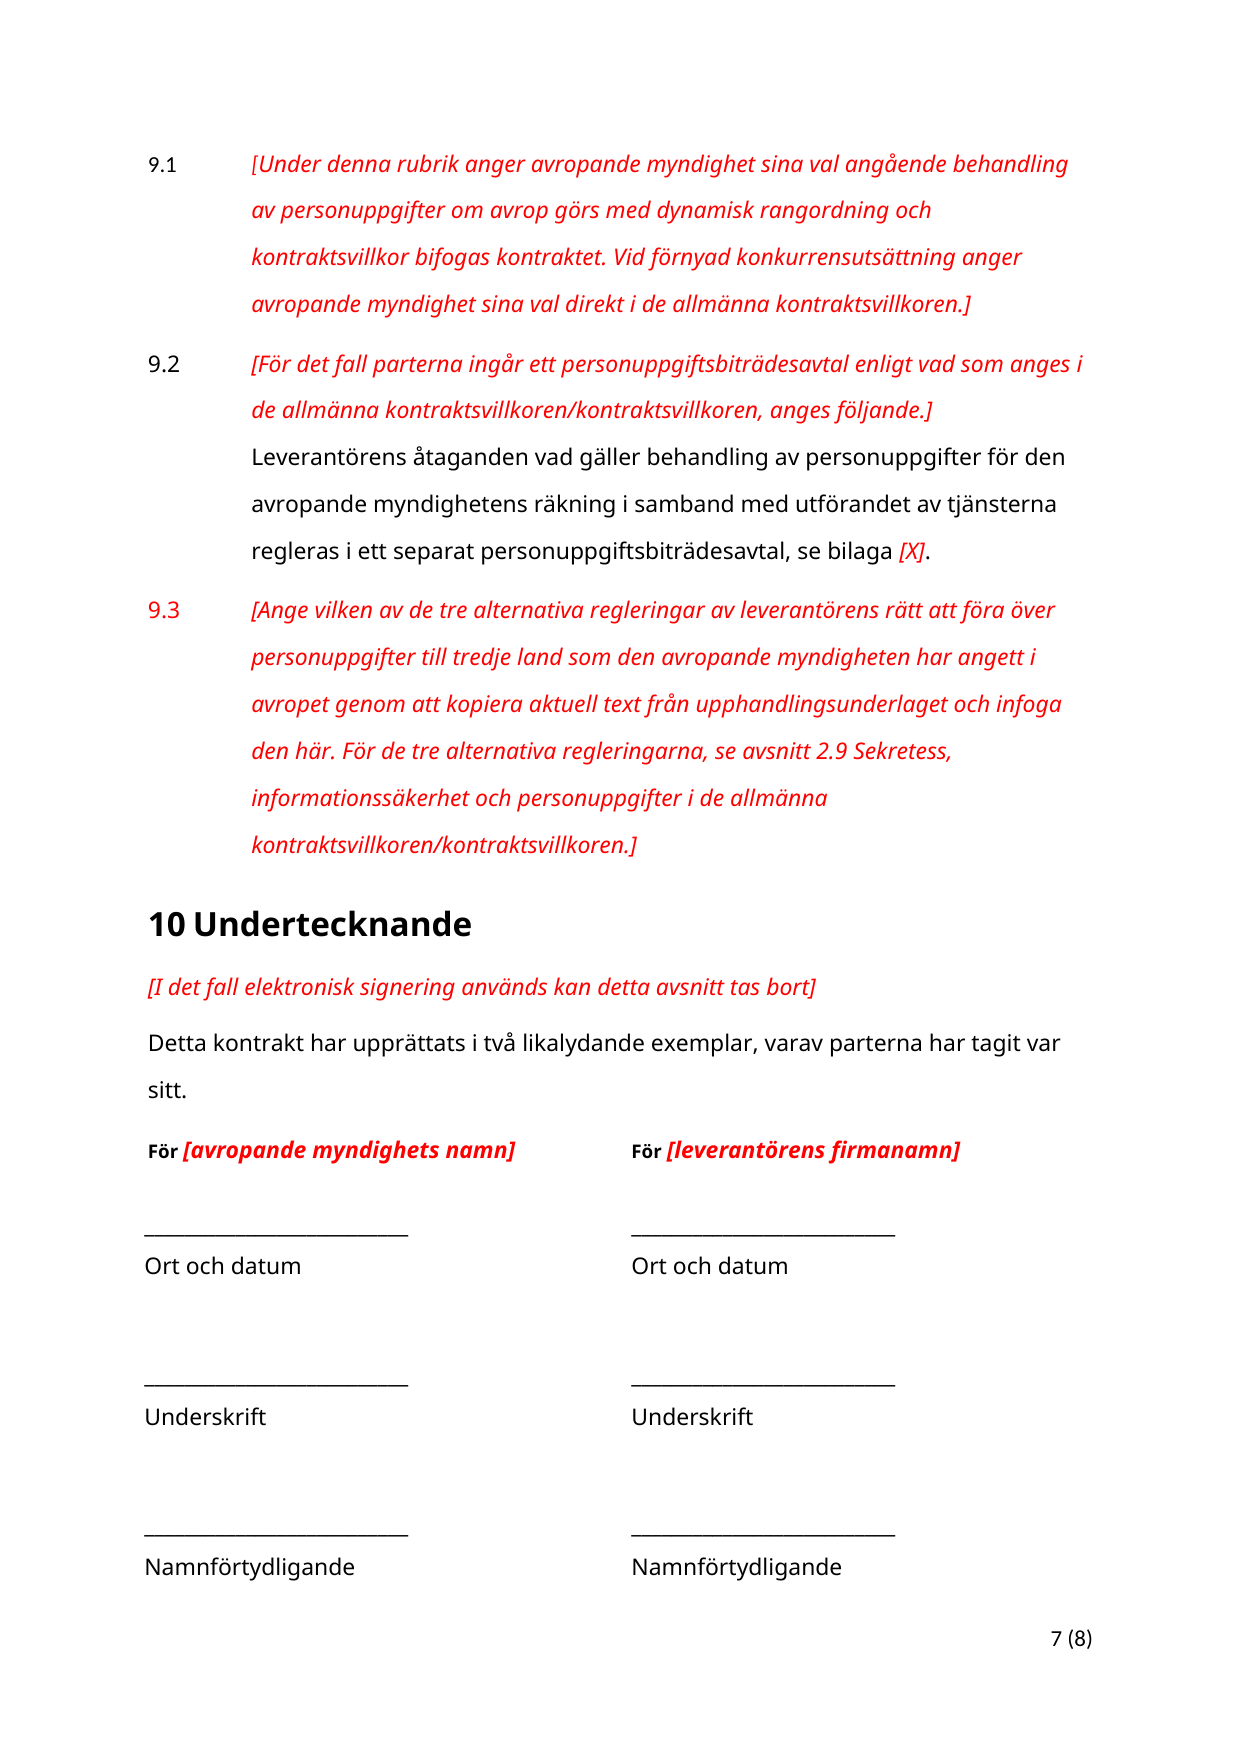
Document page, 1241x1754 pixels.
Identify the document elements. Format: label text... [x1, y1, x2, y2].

table_cell __________________________ [133, 1184, 620, 1250]
table_cell Underskrift [620, 1401, 1077, 1451]
table_cell __________________________ [133, 1451, 620, 1551]
table_cell __________________________ [620, 1184, 1077, 1250]
text Undertecknande [148, 901, 1093, 946]
table_header För [avropande myndighets namn] [133, 1134, 620, 1184]
table_cell Ort och datum [620, 1250, 1077, 1300]
text [Ange vilken av de tre alternativa regleringar av leverantörens rätt att föra över personuppgifter till tredje land som den avropande myndigheten har angett i avropet genom att kopiera aktuell text från upphandlingsunderlaget och infoga den här. För de tre alternativa regleringarna, se avsnitt 2.9 Sekretess, informationssäkerhet och personuppgifter i de allmänna kontraktsvillkoren/kontraktsvillkoren.] [148, 594, 1093, 860]
text [För det fall parterna ingår ett personuppgiftsbiträdesavtal enligt vad som anges i de allmänna kontraktsvillkoren/kontraktsvillkoren, anges följande.] Leverantörens åtaganden vad gäller behandling av personuppgifter för den avropande myndighetens räkning i samband med utförandet av tjänsterna regleras i ett separat personuppgiftsbiträdesavtal, se bilaga [X]. [148, 348, 1093, 566]
table_cell Underskrift [133, 1401, 620, 1451]
list Detta kontrakt har upprättats i två likalydande exemplar, varav parterna har tagit var sitt. [148, 1027, 1093, 1106]
table_cell __________________________ [133, 1300, 620, 1401]
table_cell __________________________ [620, 1451, 1077, 1551]
text [Under denna rubrik anger avropande myndighet sina val angående behandling av personuppgifter om avrop görs med dynamisk rangordning och kontraktsvillkor bifogas kontraktet. Vid förnyad konkurrensutsättning anger avropande myndighet sina val direkt i de allmänna kontraktsvillkoren.] [148, 148, 1093, 319]
table_header För [leverantörens firmanamn] [620, 1134, 1077, 1184]
table_cell Namnförtydligande [133, 1551, 620, 1601]
table_cell __________________________ [620, 1300, 1077, 1401]
table_cell Ort och datum [133, 1250, 620, 1300]
table_cell Namnförtydligande [620, 1551, 1077, 1601]
list [I det fall elektronisk signering används kan detta avsnitt tas bort] [148, 971, 1093, 1002]
